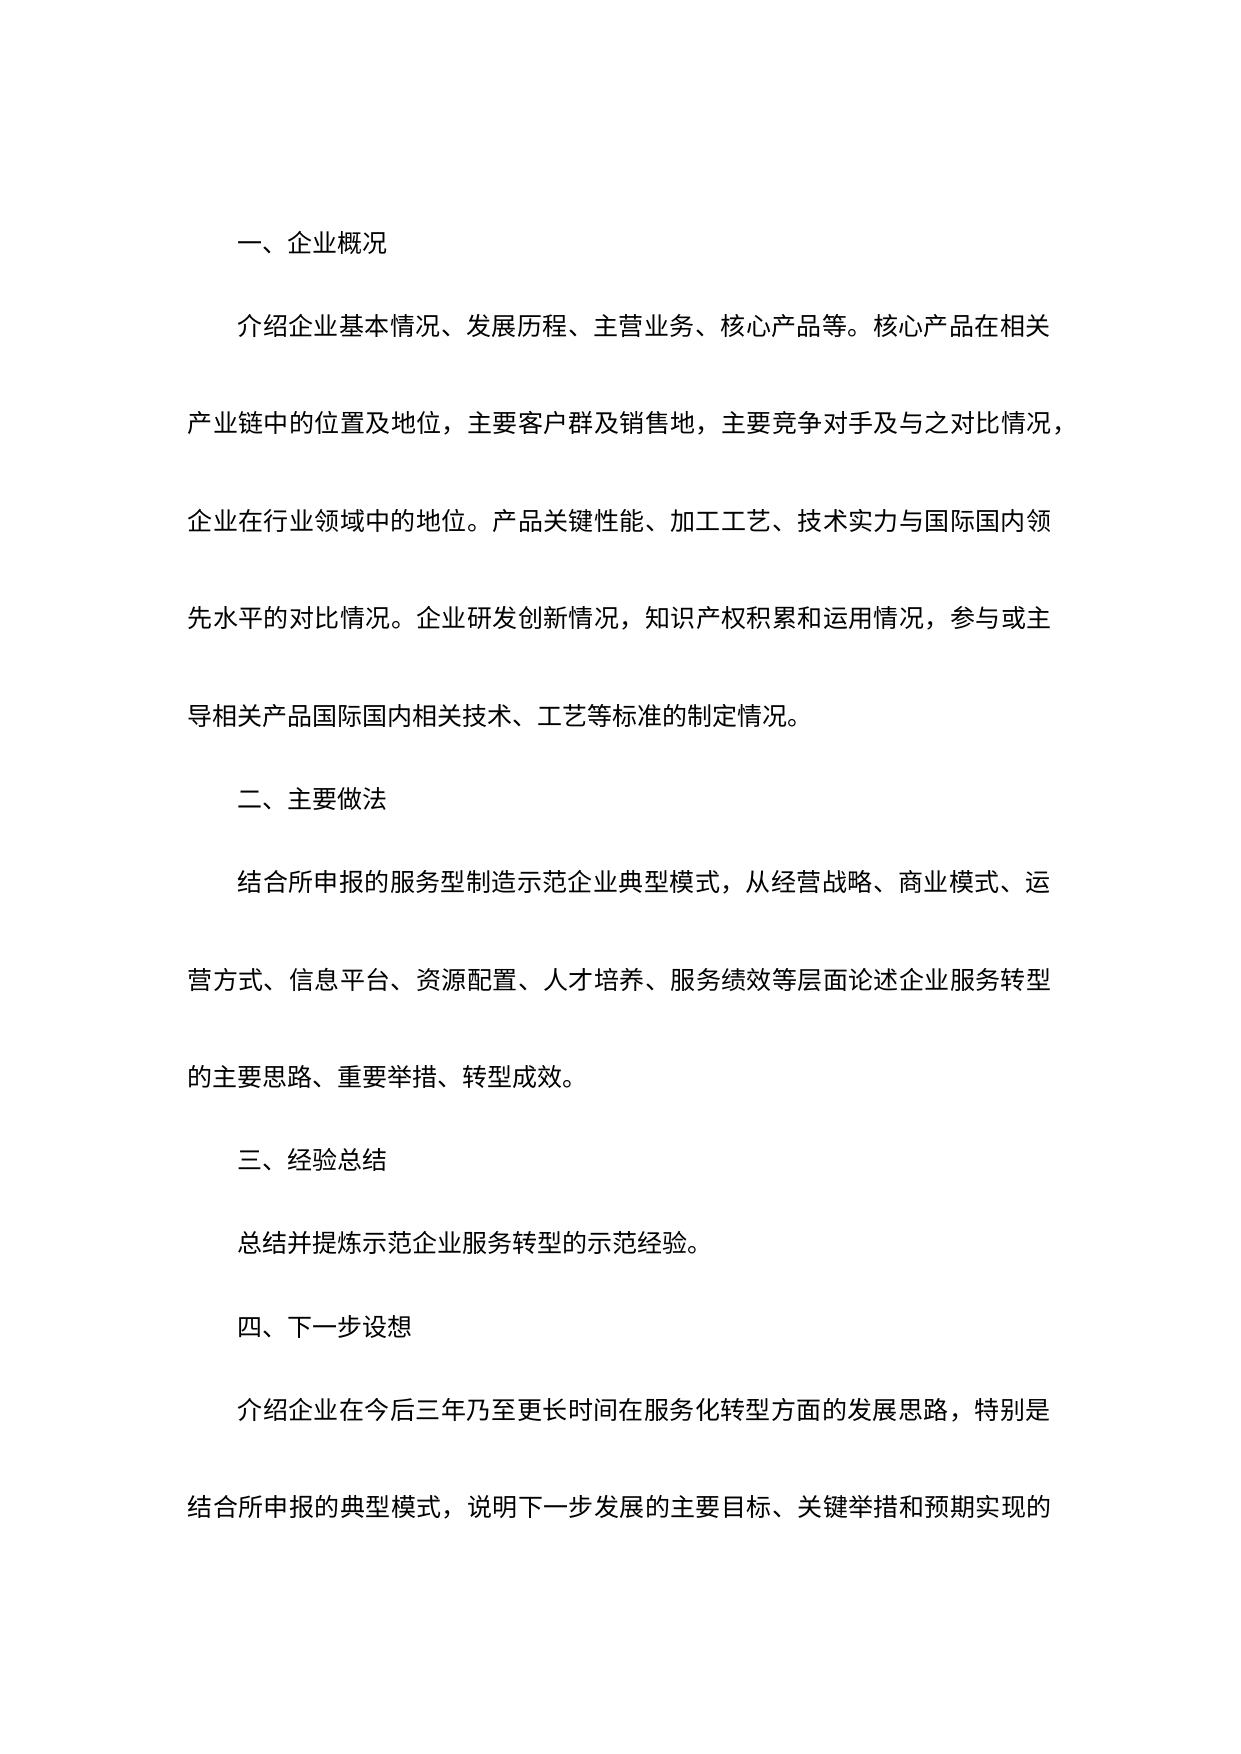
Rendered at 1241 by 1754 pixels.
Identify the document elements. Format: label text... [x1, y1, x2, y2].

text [187, 1376, 1053, 1538]
text 三、经验总结 [187, 1126, 1053, 1191]
text 四、下一步设想 [187, 1293, 1053, 1358]
text 总结并提炼示范企业服务转型的示范经验。 [187, 1209, 1053, 1274]
text 结合所申报的服务型制造示范企业典型模式，从经营战略、商业模式、运营方式、信息平台、资源配置、人才培养、服务绩效等层面论述企业服务转型的主要思路、重要举措、转型成效。 [187, 848, 1053, 1108]
text 介绍企业基本情况、发展历程、主营业务、核心产品等。核心产品在相关产业链中的位置及地位，主要客户群及销售地，主要竞争对手及与之对比情况，企业在行业领域中的地位。产品关键性能、加工工艺、技术实力与国际国内领先水平的对比情况。企业研发创新情况，知识产权积累和运用情况，参与或主导相关产品国际国内相关技术、工艺等标准的制定情况。 [187, 292, 1053, 747]
text 一、企业概况 [187, 209, 1053, 274]
text 二、主要做法 [187, 765, 1053, 830]
